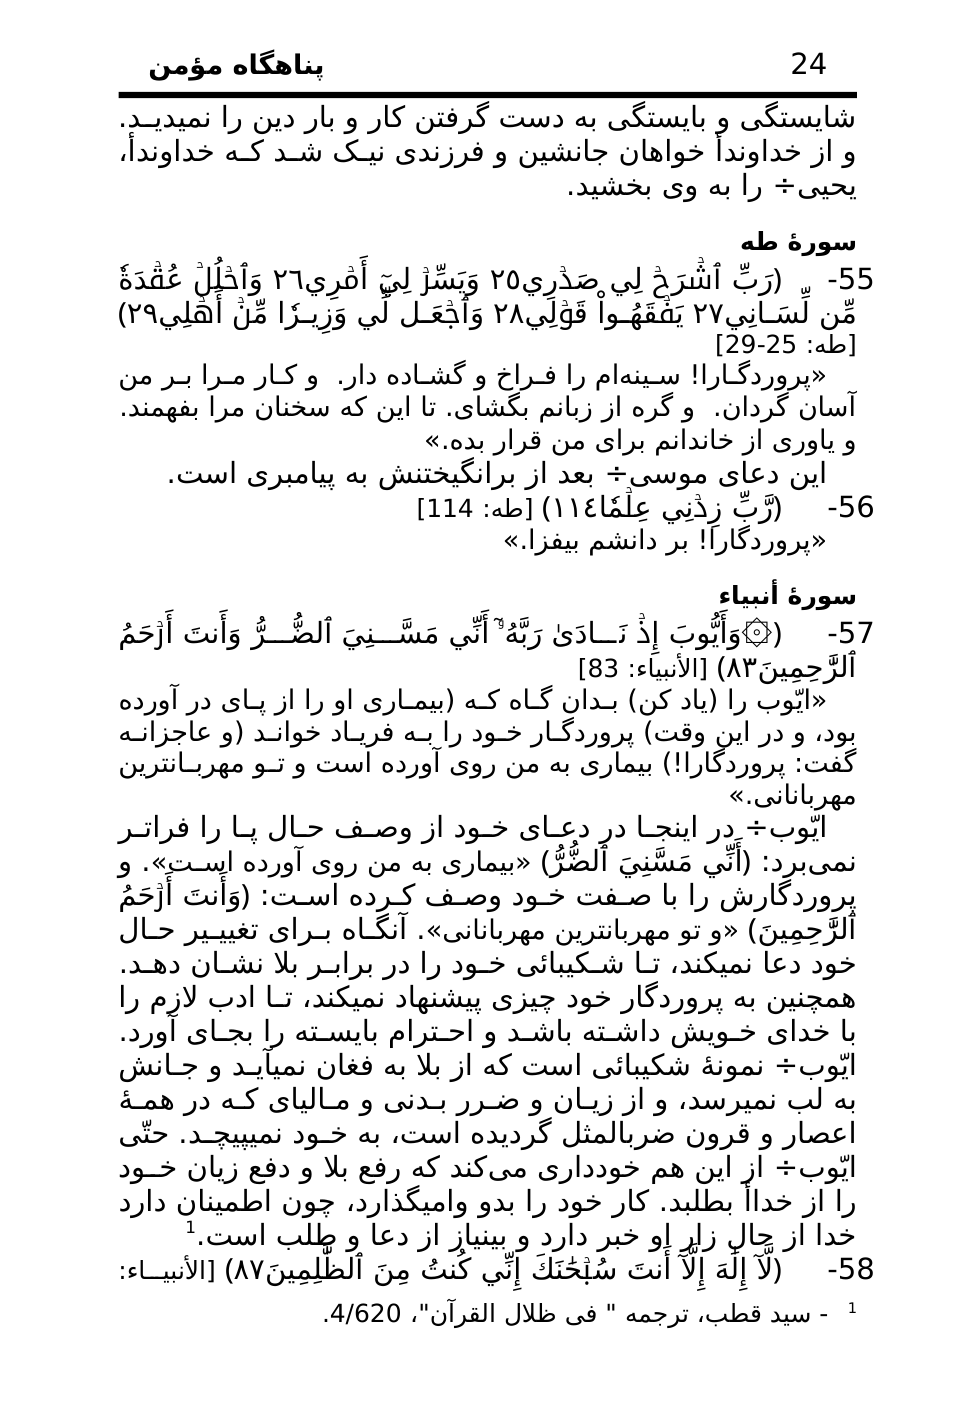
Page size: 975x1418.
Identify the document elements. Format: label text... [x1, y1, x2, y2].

text ایّوب÷ در اینجا در دعای خود از وصف حال پا را فراتر نمی‌برد: ﴿أَنِّي مَسَّنِيَ ٱلضُّرُّ﴾ «بیماری به من روی آورده است». و پروردگارش را با صفت خود وصف کرده است: ﴿وَأَنتَ أَرۡحَمُ ٱلرَّٰحِمِينَ﴾ «و تو مهربانترین مهربانانی». آنگاه برای تغیییر حال خود دعا نمیکند، تا شکیبائی خود را در برابر بلا نشان دهد. همچنین به پروردگار خود چیزی پیشنهاد نمیکند، تا ادب لازم را با خدای خویش داشته باشد و احترام بایسته را بجای آورد. ایّوب÷ نمونۀ شکیبائی است که از بلا به فغان نمیآید و جانش به لب نمیرسد، و از زیان و ضرر بدنی و مالیای که در همۀ اعصار و قرون ضربالمثل گردیده است، به خود نمیپیچد. حتّی ایّوب÷ از این هم خودداری می‌کند که رفع بلا و دفع زیان خود را از خداأ بطلبد. کار خود را بدو وامیگذارد، چون اطمینان دارد خدا از حال زار او خبر دارد و بینیاز از دعا و طلب است. [118, 811, 857, 1252]
list ﴿رَّبِّ زِدۡنِي عِلۡمٗا١١٤﴾ [طه: 114] [118, 490, 543, 524]
text «‏‏‏‏‏‏پروردگارا! سینه‌ام را فراخ و گشاده دار. ‏ و کار مرا بر من آسان گردان. ‏ ‏‏و گره از زبانم بگشای. تا این که سخنان مرا بفهمند. ‏‏و یاوری از خاندانم برای من قرار بده.» ‏ [118, 359, 857, 456]
list ﴿رَبِّ ٱشۡرَحۡ لِي صَدۡرِي٢٥ وَيَسِّرۡ لِيٓ أَمۡرِي٢٦ وَٱحۡلُلۡ عُقۡدَةٗ مِّن لِّسَانِي٢٧ يَفۡقَهُواْ قَوۡلِي٢٨ وَٱجۡعَل لِّي وَزِيرٗا مِّنۡ أَهۡلِي٢٩﴾ [طه: 25-29] [118, 262, 857, 359]
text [118, 100, 857, 202]
text «‏‏‏‏‏‏پروردگارا! بر دانشم بیفزا.» [118, 524, 857, 556]
list ﴿رَّبِّ زِدۡنِي عِلۡمٗا١١٤﴾ [طه: 114] [552, 490, 773, 524]
text این دعای موسی÷ بعد از برانگیختنش به پیامبری است. [118, 456, 857, 490]
text «‏‏‏‏‏‏‏ایّوب را (یاد کن) بدان گاه که (بیماری او را از پای در آورده بود، و در این وقت) پروردگار خود را به فریاد خواند (و عاجزانه گفت: پروردگارا!) بیماری به من روی آورده است و تو مهربانترین مهربانانی.» [118, 684, 857, 811]
list ﴿رَّبِّ زِدۡنِي عِلۡمٗا١١٤﴾ [طه: 114] [782, 490, 857, 524]
list ﴿لَّآ إِلَٰهَ إِلَّآ أَنتَ سُبۡحَٰنَكَ إِنِّي كُنتُ مِنَ ٱلظَّٰلِمِينَ٨٧﴾ [الأنبياء: 87] [234, 1252, 773, 1286]
text سورۀ طه [118, 227, 857, 256]
list ﴿۞وَأَيُّوبَ إِذۡ نَادَىٰ رَبَّهُۥٓ أَنِّي مَسَّنِيَ ٱلضُّرُّ وَأَنتَ أَرۡحَمُ ٱلرَّٰحِمِينَ٨٣﴾ [الأنبياء: 83] [118, 616, 857, 684]
text سورۀ أنبیاء [118, 581, 857, 610]
